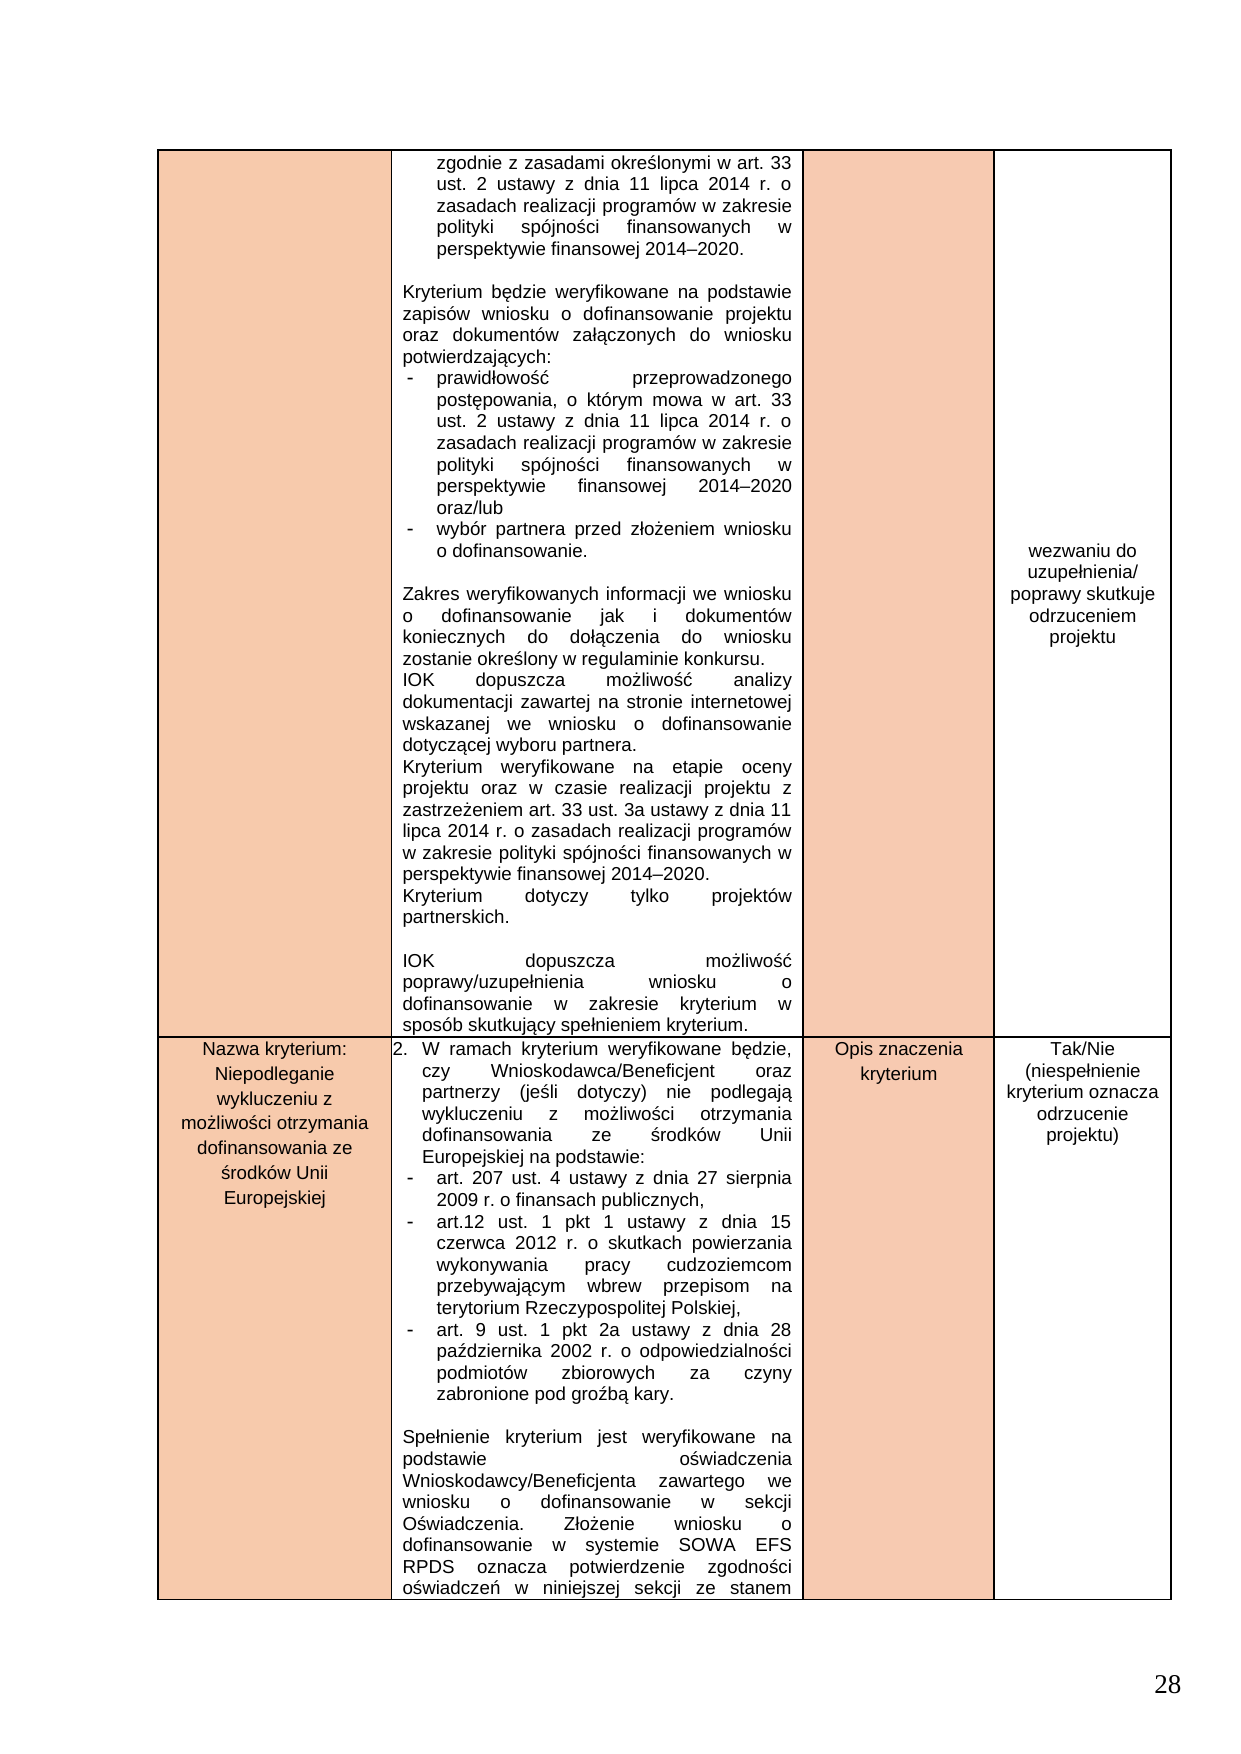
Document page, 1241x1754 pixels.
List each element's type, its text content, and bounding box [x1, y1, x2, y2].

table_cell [995, 1038, 1170, 1599]
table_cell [804, 151, 993, 1036]
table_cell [159, 1038, 391, 1599]
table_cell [995, 151, 1170, 1036]
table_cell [159, 151, 391, 1036]
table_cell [804, 1038, 993, 1599]
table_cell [392, 151, 802, 1036]
